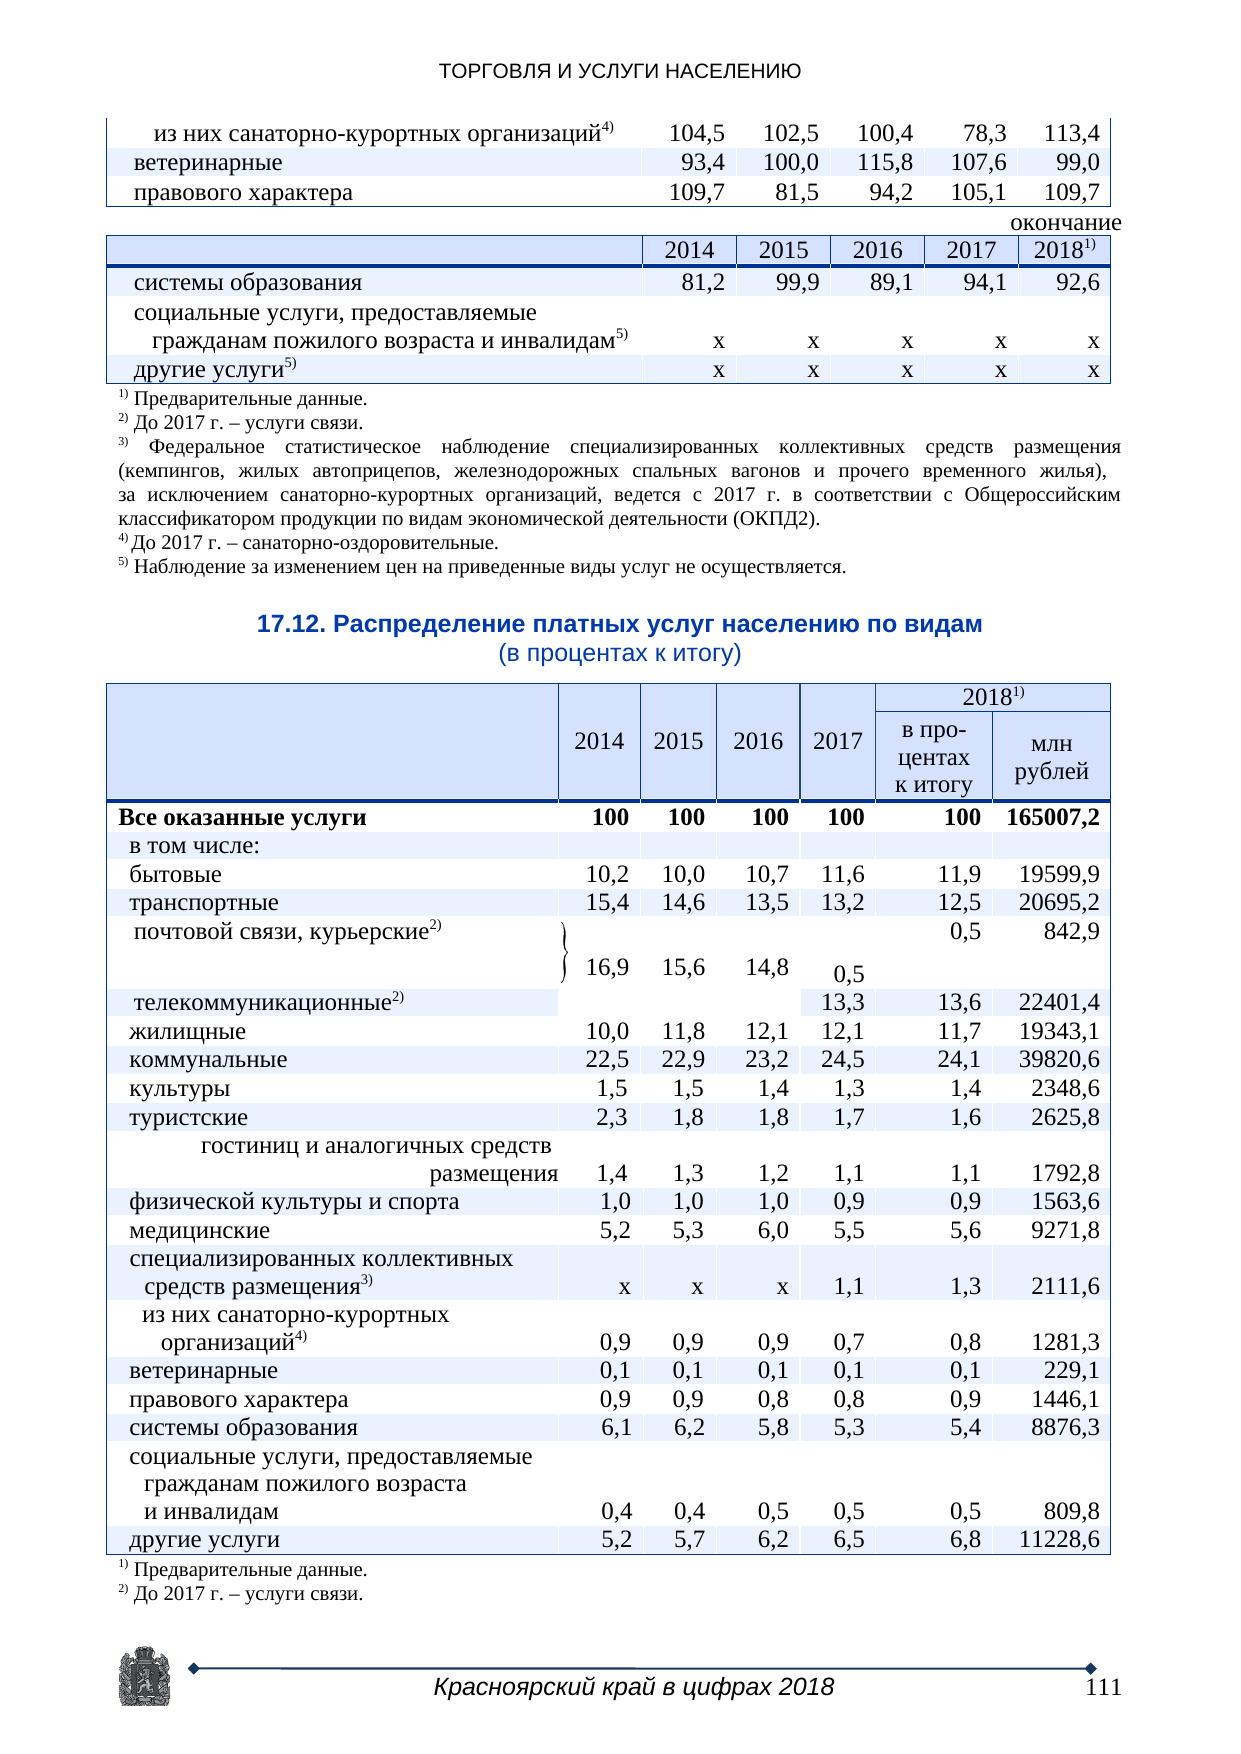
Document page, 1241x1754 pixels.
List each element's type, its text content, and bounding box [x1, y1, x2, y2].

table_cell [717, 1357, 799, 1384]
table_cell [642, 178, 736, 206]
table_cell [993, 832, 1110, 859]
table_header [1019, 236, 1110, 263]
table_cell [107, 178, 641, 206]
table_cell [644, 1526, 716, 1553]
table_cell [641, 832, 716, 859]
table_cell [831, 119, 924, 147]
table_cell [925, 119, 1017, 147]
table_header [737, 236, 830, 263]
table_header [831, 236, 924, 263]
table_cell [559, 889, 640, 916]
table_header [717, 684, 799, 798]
text 17.12. Распределение платных услуг населению по видам [118, 581, 1122, 638]
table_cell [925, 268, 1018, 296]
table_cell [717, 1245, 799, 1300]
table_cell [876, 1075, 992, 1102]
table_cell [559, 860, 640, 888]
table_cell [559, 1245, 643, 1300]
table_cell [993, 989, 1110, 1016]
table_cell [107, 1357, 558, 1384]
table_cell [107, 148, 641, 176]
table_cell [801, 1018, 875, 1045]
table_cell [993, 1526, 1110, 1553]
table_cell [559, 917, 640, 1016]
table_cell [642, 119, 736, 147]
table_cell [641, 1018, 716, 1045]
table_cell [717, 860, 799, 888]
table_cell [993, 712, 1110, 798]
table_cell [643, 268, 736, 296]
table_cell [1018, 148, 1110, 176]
text 2) До 2017 г. – услуги связи. [118, 410, 1122, 434]
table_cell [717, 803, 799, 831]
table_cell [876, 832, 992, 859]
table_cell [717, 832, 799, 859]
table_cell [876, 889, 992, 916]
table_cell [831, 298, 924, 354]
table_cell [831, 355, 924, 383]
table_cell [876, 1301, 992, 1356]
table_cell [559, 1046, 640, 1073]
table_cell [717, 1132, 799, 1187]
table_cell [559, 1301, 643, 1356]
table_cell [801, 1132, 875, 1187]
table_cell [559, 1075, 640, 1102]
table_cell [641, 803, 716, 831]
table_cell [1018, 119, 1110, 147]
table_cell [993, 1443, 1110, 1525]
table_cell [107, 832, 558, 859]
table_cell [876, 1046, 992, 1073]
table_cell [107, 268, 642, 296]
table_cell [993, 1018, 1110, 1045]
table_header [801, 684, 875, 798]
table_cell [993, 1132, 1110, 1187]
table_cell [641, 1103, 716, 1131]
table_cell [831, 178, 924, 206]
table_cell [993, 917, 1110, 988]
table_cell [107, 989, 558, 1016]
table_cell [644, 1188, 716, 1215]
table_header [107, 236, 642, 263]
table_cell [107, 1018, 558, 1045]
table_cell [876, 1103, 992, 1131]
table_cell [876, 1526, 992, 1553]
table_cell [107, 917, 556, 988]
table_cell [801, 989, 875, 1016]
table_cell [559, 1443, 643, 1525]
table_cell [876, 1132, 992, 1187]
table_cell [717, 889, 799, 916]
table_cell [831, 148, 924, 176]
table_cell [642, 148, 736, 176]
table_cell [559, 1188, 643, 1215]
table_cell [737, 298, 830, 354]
text 5) Наблюдение за изменением цен на приведенные виды услуг не осуществляется. [118, 554, 1122, 578]
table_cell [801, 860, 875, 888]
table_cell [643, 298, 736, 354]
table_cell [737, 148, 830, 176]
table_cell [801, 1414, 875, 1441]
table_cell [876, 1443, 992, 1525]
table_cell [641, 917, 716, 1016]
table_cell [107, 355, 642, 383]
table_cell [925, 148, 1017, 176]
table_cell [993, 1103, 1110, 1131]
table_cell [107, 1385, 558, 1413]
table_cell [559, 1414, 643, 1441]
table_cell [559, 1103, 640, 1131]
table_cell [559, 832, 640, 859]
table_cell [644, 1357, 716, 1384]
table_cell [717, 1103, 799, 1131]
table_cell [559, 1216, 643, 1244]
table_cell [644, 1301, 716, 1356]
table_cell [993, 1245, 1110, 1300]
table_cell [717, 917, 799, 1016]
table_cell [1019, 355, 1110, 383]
text 3) Федеральное статистическое наблюдение специализированных коллективных средств размещения (кемпингов, жилых автоприцепов, железнодорожных спальных вагонов и прочего временного жилья), за исключением санаторно-курортных организаций, ведется с 2017 г. в соответствии с Общероссийским классификатором продукции по видам экономической деятельности (ОКПД2). [118, 434, 1122, 530]
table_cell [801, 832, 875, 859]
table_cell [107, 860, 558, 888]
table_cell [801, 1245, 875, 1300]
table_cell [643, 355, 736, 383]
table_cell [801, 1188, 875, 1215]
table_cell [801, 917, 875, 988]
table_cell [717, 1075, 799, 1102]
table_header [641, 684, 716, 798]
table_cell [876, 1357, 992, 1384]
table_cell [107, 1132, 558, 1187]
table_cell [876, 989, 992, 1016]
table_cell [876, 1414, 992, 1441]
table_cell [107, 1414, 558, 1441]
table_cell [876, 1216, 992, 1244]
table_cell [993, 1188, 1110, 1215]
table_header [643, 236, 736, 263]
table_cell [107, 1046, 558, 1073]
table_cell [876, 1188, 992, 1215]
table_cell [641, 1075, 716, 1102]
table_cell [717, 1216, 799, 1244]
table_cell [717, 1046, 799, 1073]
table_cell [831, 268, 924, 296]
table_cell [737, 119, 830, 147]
text 2) До 2017 г. – услуги связи. [118, 1581, 1122, 1605]
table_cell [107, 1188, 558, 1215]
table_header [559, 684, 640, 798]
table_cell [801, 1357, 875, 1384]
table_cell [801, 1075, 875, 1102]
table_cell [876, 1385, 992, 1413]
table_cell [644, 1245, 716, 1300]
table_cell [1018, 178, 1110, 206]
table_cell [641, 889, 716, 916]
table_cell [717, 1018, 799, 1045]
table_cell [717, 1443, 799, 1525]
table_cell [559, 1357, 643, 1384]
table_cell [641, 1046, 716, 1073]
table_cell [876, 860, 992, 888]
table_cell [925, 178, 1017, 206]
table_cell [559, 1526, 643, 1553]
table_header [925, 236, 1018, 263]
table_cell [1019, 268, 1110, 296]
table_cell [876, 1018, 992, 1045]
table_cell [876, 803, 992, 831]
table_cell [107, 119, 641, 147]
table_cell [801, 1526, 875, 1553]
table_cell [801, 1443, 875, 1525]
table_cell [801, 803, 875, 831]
text 1) Предварительные данные. [118, 1557, 1122, 1581]
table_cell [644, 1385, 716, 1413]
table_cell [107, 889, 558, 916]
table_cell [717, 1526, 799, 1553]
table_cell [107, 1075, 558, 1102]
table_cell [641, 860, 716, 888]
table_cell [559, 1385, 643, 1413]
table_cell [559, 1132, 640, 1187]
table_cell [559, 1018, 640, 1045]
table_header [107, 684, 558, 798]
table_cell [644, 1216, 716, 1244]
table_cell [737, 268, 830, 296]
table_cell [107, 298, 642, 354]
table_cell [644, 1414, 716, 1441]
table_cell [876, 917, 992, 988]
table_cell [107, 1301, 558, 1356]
text 4) До 2017 г. – санаторно-оздоровительные. [118, 530, 1122, 554]
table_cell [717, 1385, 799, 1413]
text 1) Предварительные данные. [118, 386, 1122, 410]
picture [556, 916, 574, 988]
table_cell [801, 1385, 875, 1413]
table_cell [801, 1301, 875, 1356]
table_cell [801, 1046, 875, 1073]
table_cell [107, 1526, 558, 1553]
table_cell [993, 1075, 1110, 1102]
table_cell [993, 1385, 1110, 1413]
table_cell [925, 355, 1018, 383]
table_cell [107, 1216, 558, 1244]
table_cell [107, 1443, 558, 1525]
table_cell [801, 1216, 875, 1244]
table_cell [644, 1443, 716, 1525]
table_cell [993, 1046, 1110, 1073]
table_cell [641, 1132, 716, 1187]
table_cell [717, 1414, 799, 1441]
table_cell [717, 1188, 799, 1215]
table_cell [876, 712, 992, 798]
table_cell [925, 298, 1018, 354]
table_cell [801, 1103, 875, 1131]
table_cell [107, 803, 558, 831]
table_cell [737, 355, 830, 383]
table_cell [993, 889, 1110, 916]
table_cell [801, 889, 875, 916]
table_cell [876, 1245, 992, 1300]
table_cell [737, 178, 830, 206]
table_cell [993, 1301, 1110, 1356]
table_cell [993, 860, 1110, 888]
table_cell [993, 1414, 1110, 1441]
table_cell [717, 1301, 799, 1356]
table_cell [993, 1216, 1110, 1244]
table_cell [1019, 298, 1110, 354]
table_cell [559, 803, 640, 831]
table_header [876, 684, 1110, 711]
text (в процентах к итогу) [118, 638, 1122, 667]
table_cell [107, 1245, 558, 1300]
text окончание [118, 207, 1122, 235]
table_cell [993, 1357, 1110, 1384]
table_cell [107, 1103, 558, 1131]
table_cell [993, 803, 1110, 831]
